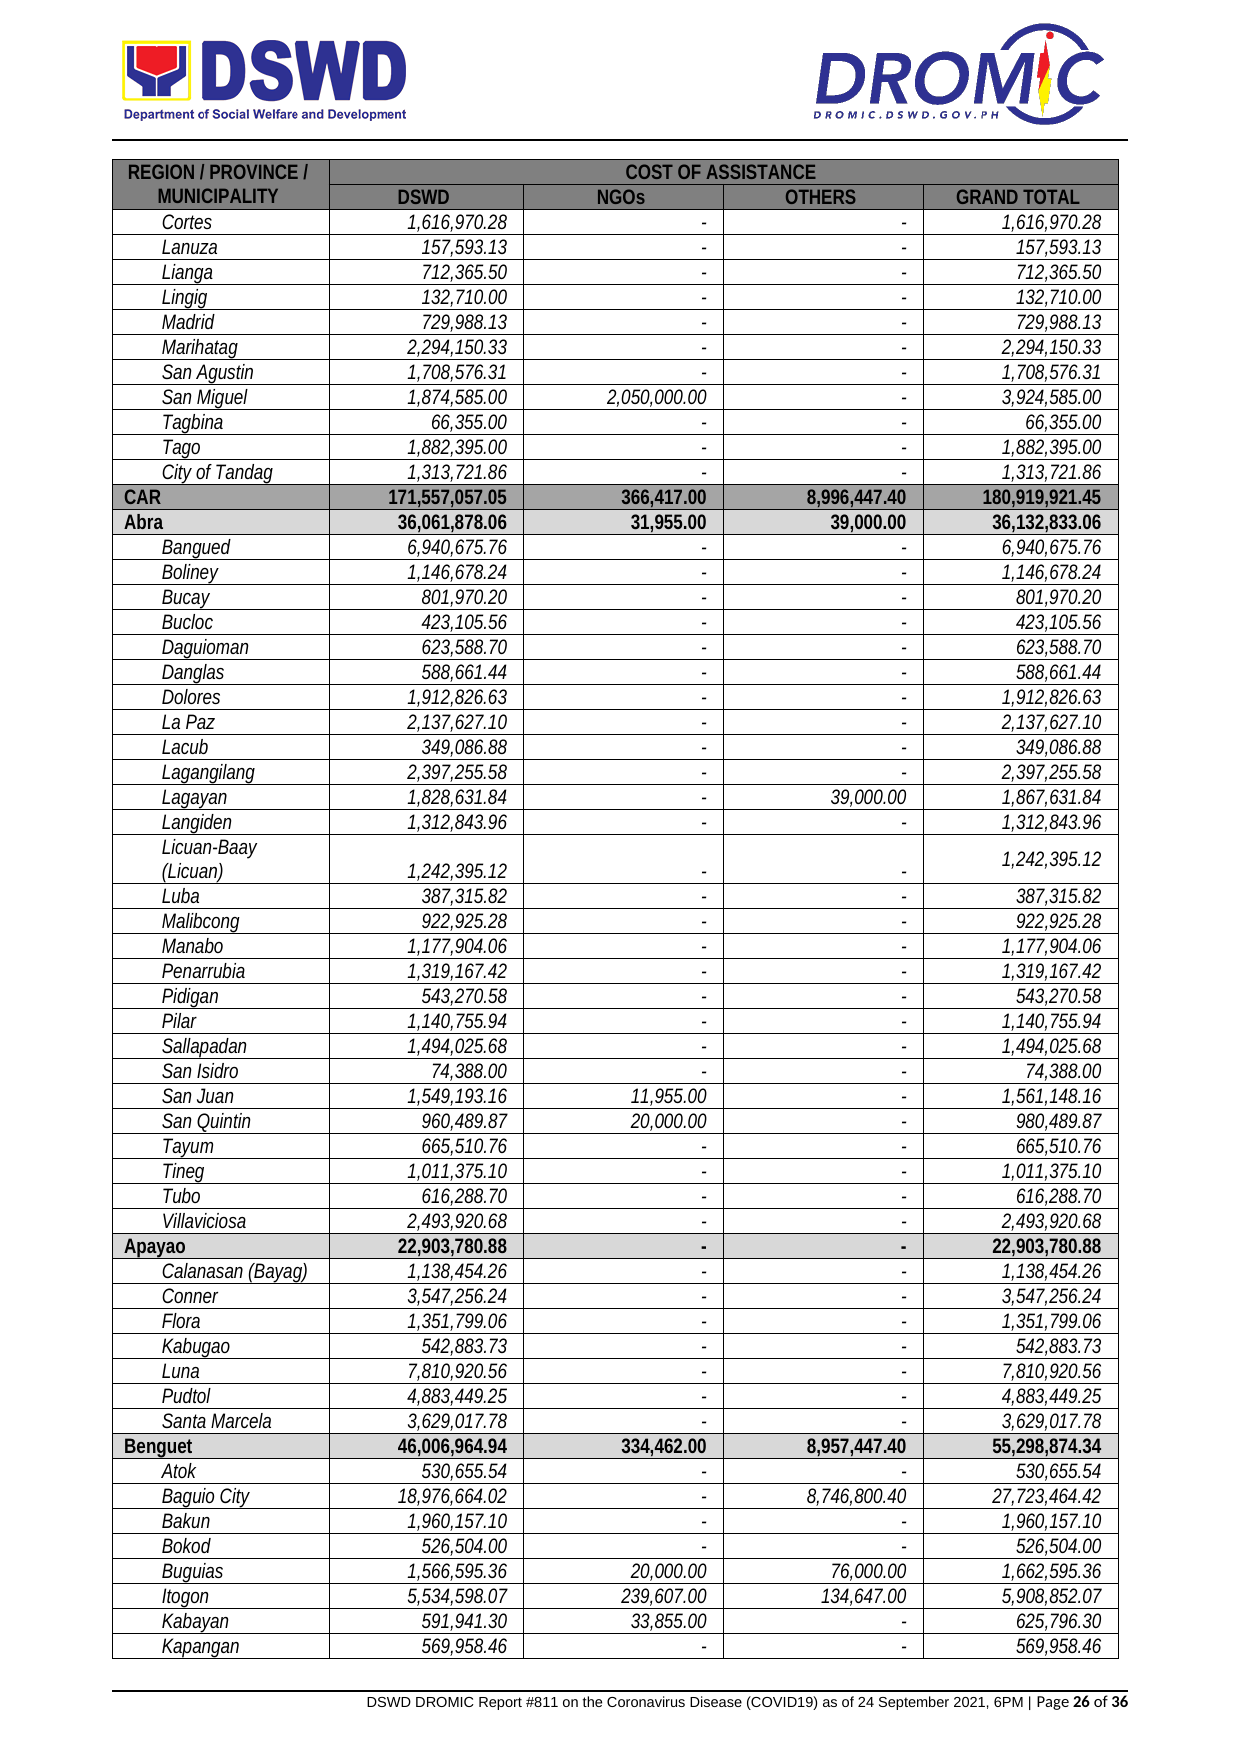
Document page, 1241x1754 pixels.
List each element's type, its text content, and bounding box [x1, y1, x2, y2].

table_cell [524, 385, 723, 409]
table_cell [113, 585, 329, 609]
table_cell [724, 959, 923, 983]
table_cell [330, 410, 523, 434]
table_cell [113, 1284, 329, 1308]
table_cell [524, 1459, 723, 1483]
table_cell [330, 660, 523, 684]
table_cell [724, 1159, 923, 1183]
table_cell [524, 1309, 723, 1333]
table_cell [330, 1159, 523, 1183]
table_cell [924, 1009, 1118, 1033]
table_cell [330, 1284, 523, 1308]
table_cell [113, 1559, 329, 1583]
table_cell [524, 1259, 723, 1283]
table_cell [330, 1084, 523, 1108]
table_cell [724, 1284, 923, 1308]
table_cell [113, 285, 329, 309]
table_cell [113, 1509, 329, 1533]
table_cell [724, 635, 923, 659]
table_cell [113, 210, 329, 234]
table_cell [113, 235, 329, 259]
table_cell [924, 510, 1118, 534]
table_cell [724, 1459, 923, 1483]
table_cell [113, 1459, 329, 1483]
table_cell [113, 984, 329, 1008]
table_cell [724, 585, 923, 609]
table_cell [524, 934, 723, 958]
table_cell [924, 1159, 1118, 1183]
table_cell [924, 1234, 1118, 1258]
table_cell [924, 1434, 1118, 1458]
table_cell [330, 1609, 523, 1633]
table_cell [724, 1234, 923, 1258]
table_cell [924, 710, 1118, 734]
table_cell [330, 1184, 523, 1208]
picture [781, 23, 1133, 125]
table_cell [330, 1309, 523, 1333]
table_cell DSWD [330, 185, 523, 209]
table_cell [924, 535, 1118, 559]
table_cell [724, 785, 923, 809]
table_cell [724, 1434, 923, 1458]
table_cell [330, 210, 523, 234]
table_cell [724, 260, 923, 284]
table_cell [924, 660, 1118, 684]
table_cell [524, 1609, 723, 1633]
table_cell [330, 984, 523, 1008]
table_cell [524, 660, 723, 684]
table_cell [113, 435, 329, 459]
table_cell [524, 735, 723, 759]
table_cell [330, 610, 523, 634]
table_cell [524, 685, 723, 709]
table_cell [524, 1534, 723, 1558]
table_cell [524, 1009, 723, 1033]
table_cell GRAND TOTAL [924, 185, 1118, 209]
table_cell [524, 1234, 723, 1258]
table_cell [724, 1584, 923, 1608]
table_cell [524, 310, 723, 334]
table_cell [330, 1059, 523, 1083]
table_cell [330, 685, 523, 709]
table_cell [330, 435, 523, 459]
table_cell NGOs [524, 185, 723, 209]
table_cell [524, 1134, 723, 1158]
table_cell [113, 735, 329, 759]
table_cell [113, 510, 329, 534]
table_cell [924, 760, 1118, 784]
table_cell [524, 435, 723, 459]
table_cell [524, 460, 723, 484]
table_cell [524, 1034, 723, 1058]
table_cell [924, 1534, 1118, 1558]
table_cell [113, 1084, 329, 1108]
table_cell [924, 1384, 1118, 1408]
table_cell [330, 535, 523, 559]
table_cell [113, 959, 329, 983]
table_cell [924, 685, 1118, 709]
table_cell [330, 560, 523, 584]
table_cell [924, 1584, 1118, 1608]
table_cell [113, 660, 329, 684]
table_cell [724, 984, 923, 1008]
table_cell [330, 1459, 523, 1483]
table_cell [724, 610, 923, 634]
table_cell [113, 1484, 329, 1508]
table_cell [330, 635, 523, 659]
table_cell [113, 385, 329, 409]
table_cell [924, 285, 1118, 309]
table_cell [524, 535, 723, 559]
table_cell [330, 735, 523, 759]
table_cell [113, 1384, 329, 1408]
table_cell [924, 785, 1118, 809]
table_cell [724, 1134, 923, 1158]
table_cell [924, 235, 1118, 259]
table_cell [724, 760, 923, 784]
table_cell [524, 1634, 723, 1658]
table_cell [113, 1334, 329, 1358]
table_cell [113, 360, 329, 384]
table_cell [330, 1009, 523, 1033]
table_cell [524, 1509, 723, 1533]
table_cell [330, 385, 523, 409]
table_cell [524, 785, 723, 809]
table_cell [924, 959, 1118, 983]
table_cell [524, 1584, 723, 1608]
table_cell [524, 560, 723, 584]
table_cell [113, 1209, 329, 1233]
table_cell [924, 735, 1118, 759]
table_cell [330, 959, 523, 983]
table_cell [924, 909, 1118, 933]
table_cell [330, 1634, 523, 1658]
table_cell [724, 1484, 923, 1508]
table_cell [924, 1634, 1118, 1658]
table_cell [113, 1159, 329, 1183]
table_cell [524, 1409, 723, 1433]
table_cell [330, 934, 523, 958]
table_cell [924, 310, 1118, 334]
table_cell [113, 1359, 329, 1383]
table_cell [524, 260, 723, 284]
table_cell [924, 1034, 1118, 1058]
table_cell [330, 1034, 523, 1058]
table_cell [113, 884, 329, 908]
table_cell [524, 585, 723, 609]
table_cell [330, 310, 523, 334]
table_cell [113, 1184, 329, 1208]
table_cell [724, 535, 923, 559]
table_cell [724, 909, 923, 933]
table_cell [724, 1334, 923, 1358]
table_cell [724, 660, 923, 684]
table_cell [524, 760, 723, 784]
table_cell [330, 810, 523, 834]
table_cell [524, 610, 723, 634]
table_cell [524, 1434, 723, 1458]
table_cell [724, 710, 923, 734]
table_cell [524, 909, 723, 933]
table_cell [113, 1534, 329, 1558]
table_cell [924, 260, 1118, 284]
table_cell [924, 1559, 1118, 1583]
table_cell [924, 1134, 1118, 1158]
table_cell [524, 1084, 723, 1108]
table_header REGION / PROVINCE / MUNICIPALITY [113, 160, 329, 209]
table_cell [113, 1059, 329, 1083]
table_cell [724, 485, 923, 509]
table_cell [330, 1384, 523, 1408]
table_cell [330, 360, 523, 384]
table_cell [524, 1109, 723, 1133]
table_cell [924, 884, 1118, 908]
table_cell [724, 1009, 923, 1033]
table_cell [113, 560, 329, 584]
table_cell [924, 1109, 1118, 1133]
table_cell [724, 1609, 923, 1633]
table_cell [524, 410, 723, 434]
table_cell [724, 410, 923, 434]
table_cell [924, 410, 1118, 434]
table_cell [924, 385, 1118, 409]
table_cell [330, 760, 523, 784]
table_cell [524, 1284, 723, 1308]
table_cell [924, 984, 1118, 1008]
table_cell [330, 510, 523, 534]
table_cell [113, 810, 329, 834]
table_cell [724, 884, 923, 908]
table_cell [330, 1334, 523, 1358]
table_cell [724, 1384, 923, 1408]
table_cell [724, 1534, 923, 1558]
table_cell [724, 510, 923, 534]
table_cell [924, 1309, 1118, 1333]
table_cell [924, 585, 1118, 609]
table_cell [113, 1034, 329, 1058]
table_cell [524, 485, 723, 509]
table_cell OTHERS [724, 185, 923, 209]
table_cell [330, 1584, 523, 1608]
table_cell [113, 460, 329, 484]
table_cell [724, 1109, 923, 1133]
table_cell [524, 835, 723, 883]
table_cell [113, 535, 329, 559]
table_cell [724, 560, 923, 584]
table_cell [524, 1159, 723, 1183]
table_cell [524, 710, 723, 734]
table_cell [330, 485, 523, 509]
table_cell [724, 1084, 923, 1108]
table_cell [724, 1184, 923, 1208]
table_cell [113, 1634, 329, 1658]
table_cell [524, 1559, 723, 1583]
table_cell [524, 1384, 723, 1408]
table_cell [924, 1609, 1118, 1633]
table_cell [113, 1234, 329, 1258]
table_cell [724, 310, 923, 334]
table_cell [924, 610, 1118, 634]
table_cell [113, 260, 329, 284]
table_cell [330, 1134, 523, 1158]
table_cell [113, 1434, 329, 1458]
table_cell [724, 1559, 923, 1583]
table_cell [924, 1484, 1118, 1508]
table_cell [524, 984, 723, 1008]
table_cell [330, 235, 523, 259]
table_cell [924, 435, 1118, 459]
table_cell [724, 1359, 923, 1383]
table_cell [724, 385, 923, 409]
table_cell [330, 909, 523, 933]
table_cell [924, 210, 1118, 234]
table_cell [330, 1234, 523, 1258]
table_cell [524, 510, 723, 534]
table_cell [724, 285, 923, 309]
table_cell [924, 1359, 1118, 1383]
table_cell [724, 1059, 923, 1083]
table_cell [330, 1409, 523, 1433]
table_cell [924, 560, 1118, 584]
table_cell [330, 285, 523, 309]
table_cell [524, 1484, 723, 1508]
picture [112, 37, 416, 125]
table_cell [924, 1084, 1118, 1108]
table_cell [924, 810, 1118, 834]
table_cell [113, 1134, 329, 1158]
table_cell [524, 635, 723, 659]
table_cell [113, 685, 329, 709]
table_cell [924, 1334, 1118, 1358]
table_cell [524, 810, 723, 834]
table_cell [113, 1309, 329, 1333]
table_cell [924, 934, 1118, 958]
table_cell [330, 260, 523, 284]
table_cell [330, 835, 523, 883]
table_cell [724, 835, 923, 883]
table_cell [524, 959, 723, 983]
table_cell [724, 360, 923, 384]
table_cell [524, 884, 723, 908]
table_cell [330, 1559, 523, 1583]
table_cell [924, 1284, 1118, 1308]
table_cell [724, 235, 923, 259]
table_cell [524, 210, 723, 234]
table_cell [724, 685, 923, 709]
table_header COST OF ASSISTANCE [330, 160, 1118, 184]
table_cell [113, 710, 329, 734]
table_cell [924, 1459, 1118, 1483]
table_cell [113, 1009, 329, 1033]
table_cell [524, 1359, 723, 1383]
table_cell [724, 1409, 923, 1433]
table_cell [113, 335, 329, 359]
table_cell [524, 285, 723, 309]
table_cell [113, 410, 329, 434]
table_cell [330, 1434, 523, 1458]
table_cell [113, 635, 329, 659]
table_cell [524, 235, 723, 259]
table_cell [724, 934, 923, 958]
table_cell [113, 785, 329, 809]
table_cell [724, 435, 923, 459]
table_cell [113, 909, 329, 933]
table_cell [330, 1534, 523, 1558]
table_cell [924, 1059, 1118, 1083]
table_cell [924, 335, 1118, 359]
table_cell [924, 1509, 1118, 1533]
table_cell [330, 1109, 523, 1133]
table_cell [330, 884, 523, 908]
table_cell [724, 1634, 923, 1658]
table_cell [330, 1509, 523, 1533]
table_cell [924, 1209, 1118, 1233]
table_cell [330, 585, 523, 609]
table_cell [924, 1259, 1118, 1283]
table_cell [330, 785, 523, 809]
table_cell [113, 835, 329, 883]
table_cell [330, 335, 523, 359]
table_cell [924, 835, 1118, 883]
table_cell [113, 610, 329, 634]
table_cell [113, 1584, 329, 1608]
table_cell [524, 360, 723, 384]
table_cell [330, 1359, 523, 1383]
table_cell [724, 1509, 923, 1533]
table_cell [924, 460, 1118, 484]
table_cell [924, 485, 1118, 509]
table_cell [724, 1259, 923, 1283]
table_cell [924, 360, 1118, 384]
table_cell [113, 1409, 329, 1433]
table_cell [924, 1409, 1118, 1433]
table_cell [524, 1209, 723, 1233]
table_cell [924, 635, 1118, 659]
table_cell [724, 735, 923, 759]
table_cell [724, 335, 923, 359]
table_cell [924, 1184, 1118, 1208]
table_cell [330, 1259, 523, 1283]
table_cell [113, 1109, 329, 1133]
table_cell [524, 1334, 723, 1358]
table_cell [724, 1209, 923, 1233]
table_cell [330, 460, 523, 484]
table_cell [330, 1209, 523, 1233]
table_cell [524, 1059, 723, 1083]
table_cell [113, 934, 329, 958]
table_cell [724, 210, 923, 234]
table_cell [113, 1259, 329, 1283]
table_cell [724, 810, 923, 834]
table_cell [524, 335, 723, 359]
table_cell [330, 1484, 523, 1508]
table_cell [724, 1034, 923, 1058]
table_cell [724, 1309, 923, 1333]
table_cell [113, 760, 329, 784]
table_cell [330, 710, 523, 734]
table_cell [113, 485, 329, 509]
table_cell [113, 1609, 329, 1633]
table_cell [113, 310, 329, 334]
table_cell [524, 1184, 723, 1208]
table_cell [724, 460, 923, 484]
